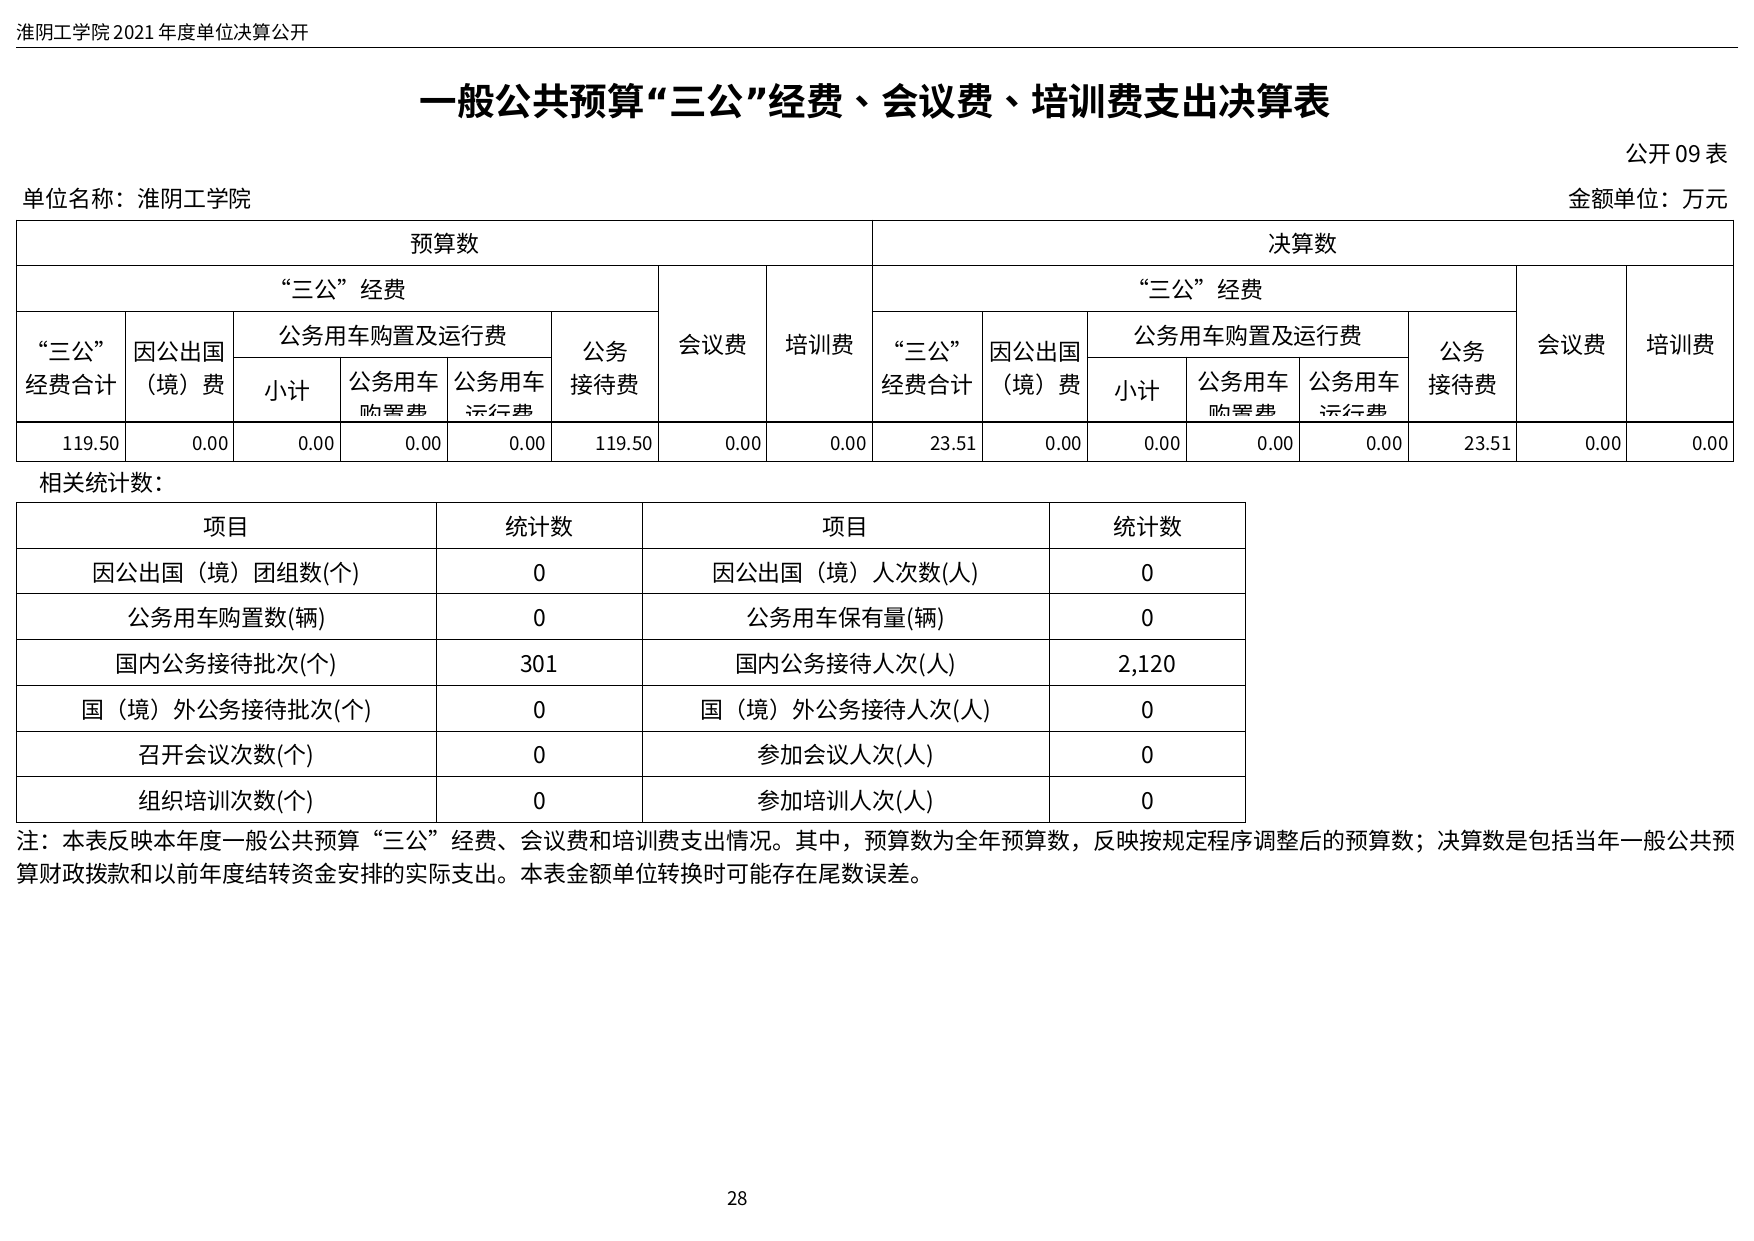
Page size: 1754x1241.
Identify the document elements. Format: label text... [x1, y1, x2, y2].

table_cell 公务用车购置费 [1187, 358, 1299, 421]
table_cell 因公出国（境）费 [126, 312, 233, 421]
table_cell 公务用车保有量(辆) [643, 594, 1049, 639]
table_cell 0.00 [1300, 423, 1408, 461]
table_cell 23.51 [873, 423, 982, 461]
table_cell 0.00 [983, 423, 1087, 461]
table_cell 0.00 [234, 423, 340, 461]
table_cell 0.00 [1517, 423, 1626, 461]
table_cell 公务 接待费 [552, 312, 658, 421]
table_cell 0.00 [448, 423, 551, 461]
table_cell 0 [1050, 594, 1245, 639]
table_cell 金额单位：万元 [872, 175, 1734, 219]
table_cell 单位名称：淮阴工学院 [17, 175, 872, 219]
table_cell 0 [437, 686, 642, 731]
table_cell 0 [437, 732, 642, 776]
table_cell “三公”经费合计 [17, 312, 125, 421]
table_header 项目 [643, 503, 1049, 548]
table_cell 会议费 [1517, 266, 1626, 421]
table_cell 23.51 [1409, 423, 1516, 461]
table_cell “三公”经费合计 [873, 312, 982, 421]
table_cell 预算数 [17, 221, 872, 265]
text 相关统计数： [39, 465, 1738, 498]
table_cell 国（境）外公务接待批次(个) [17, 686, 436, 731]
table_cell 因公出国（境）费 [983, 312, 1087, 421]
table_cell 0.00 [1187, 423, 1299, 461]
table_cell 0 [1050, 732, 1245, 776]
table_cell 0 [1050, 777, 1245, 822]
table_cell 0 [437, 777, 642, 822]
table_cell 公务用车购置费 [341, 358, 447, 421]
table_cell 公开09表 [17, 130, 1734, 175]
table_cell 决算数 [873, 221, 1733, 265]
table_cell 组织培训次数(个) [17, 777, 436, 822]
table_cell 0.00 [1088, 423, 1186, 461]
table_cell 0.00 [1627, 423, 1733, 461]
table_cell 公务用车运行费 [1300, 358, 1408, 421]
table_cell 国（境）外公务接待人次(人) [643, 686, 1049, 731]
table_cell 2,120 [1050, 640, 1245, 685]
table_header 一般公共预算“三公”经费、会议费、培训费支出决算表 [17, 75, 1734, 130]
table_cell 公务用车购置数(辆) [17, 594, 436, 639]
table_cell 召开会议次数(个) [17, 732, 436, 776]
table_cell 0 [437, 594, 642, 639]
table_cell 参加会议人次(人) [643, 732, 1049, 776]
table_cell 小计 [1088, 358, 1186, 421]
table_cell 0.00 [126, 423, 233, 461]
table_cell 公务用车运行费 [448, 358, 551, 421]
table_cell 0 [1050, 549, 1245, 593]
table_cell 119.50 [17, 423, 125, 461]
table_cell 0.00 [767, 423, 872, 461]
table_cell 培训费 [1627, 266, 1733, 421]
table_cell 因公出国（境）团组数(个) [17, 549, 436, 593]
table_cell 0.00 [341, 423, 447, 461]
table_header 统计数 [1050, 503, 1245, 548]
table_cell “三公”经费 [17, 266, 658, 311]
table_cell 小计 [234, 358, 340, 421]
table_cell 会议费 [659, 266, 766, 421]
table_header 统计数 [437, 503, 642, 548]
table_cell 公务 接待费 [1409, 312, 1516, 421]
table_cell 培训费 [767, 266, 872, 421]
table_cell 0 [437, 549, 642, 593]
table_cell 0 [1050, 686, 1245, 731]
table_cell 参加培训人次(人) [643, 777, 1049, 822]
text 注：本表反映本年度一般公共预算“三公”经费、会议费和培训费支出情况。其中，预算数为全年预算数，反映按规定程序调整后的预算数；决算数是包括当年一般公共预算财政拨款和以前年度结转资金安排的实际支出。本表金额单位转换时可能存在尾数误差。 [16, 823, 1738, 889]
table_cell 国内公务接待批次(个) [17, 640, 436, 685]
table_cell 301 [437, 640, 642, 685]
table_header 项目 [17, 503, 436, 548]
table_cell 0.00 [659, 423, 766, 461]
table_cell 国内公务接待人次(人) [643, 640, 1049, 685]
table_cell “三公”经费 [873, 266, 1516, 311]
table_cell 119.50 [552, 423, 658, 461]
table_cell 公务用车购置及运行费 [1088, 312, 1408, 357]
table_cell 公务用车购置及运行费 [234, 312, 551, 357]
table_cell 因公出国（境）人次数(人) [643, 549, 1049, 593]
